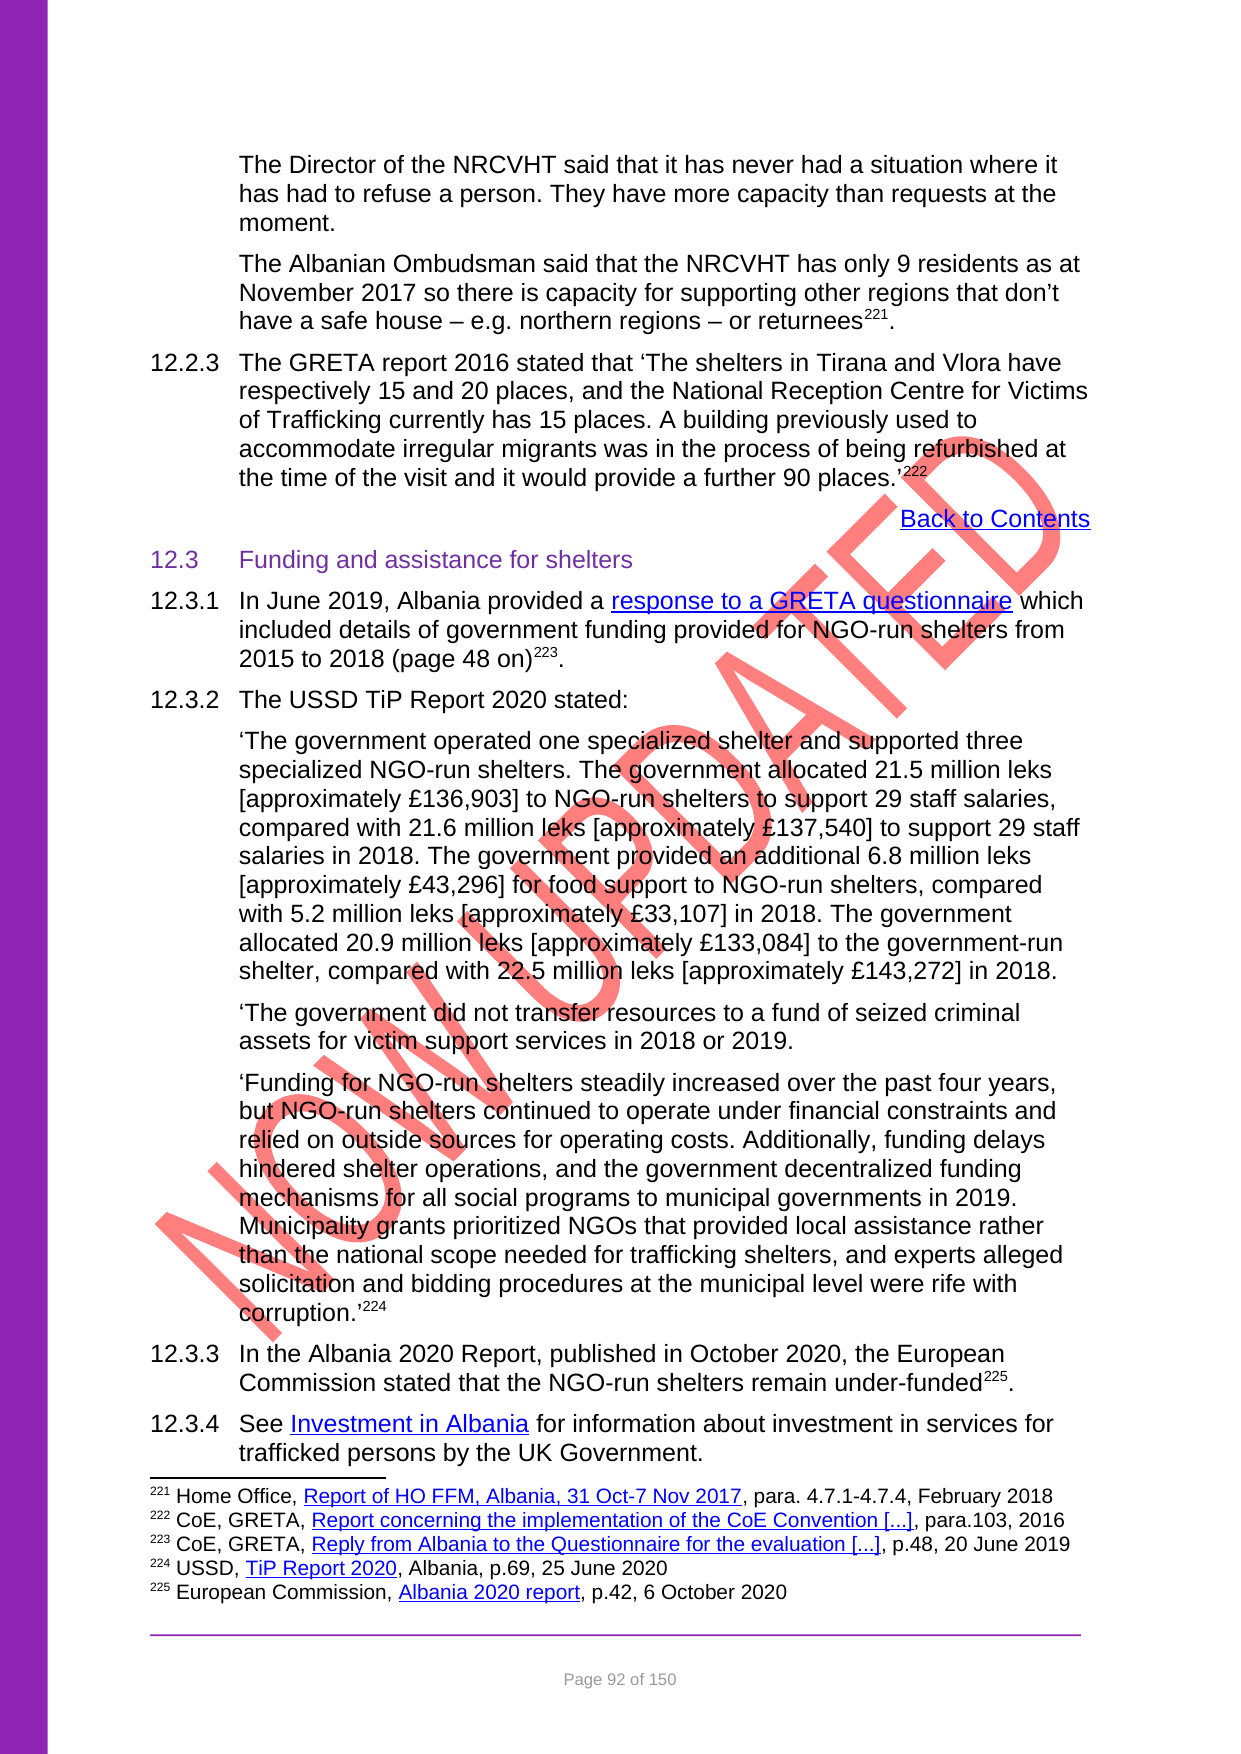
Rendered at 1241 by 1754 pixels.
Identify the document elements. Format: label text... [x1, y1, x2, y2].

list ‘Funding for NGO-run shelters steadily increased over the past four years, but NGO-run shelters continued to operate under financial constraints and relied on outside sources for operating costs. Additionally, funding delays hindered shelter operations, and the government decentralized funding mechanisms for all social programs to municipal governments in 2019. Municipality grants prioritized NGOs that provided local assistance rather than the national scope needed for trafficking shelters, and experts alleged solicitation and bidding procedures at the municipal level were rife with corruption.’ [239, 1067, 1090, 1326]
list In June 2019, Albania provided a response to a GRETA questionnaire which included details of government funding provided for NGO-run shelters from 2015 to 2018 (page 48 on). [150, 586, 1090, 672]
list ‘The government operated one specialized shelter and supported three specialized NGO-run shelters. The government allocated 21.5 million leks [approximately £136,903] to NGO-run shelters to support 29 staff salaries, compared with 21.6 million leks [approximately £137,540] to support 29 staff salaries in 2018. The government provided an additional 6.8 million leks [approximately £43,296] for food support to NGO-run shelters, compared with 5.2 million leks [approximately £33,107] in 2018. The government allocated 20.9 million leks [approximately £133,084] to the government-run shelter, compared with 22.5 million leks [approximately £143,272] in 2018. [239, 726, 1090, 985]
list In the Albania 2020 Report, published in October 2020, the European Commission stated that the NGO-run shelters remain under-funded. [150, 1339, 1090, 1396]
list The USSD TiP Report 2020 stated: [150, 685, 1090, 714]
subtitle Funding and assistance for shelters [150, 545, 1090, 574]
list See Investment in Albania for information about investment in services for trafficked persons by the UK Government. [150, 1409, 1090, 1466]
list The GRETA report 2016 stated that ‘The shelters in Tirana and Vlora have respectively 15 and 20 places, and the National Reception Centre for Victims of Trafficking currently has 15 places. A building previously used to accommodate irregular migrants was in the process of being refurbished at the time of the visit and it would provide a further 90 places.’ [150, 347, 1090, 491]
list ‘The government did not transfer resources to a fund of seized criminal assets for victim support services in 2018 or 2019. [239, 997, 1090, 1055]
list The Director of the NRCVHT said that it has never had a situation where it has had to refuse a person. They have more capacity than requests at the moment. [239, 150, 1090, 236]
list The Albanian Ombudsman said that the NRCVHT has only 9 residents as at November 2017 so there is capacity for supporting other regions that don’t have a safe house – e.g. northern regions – or returnees. [239, 249, 1090, 335]
text Back to Contents [150, 504, 1090, 532]
